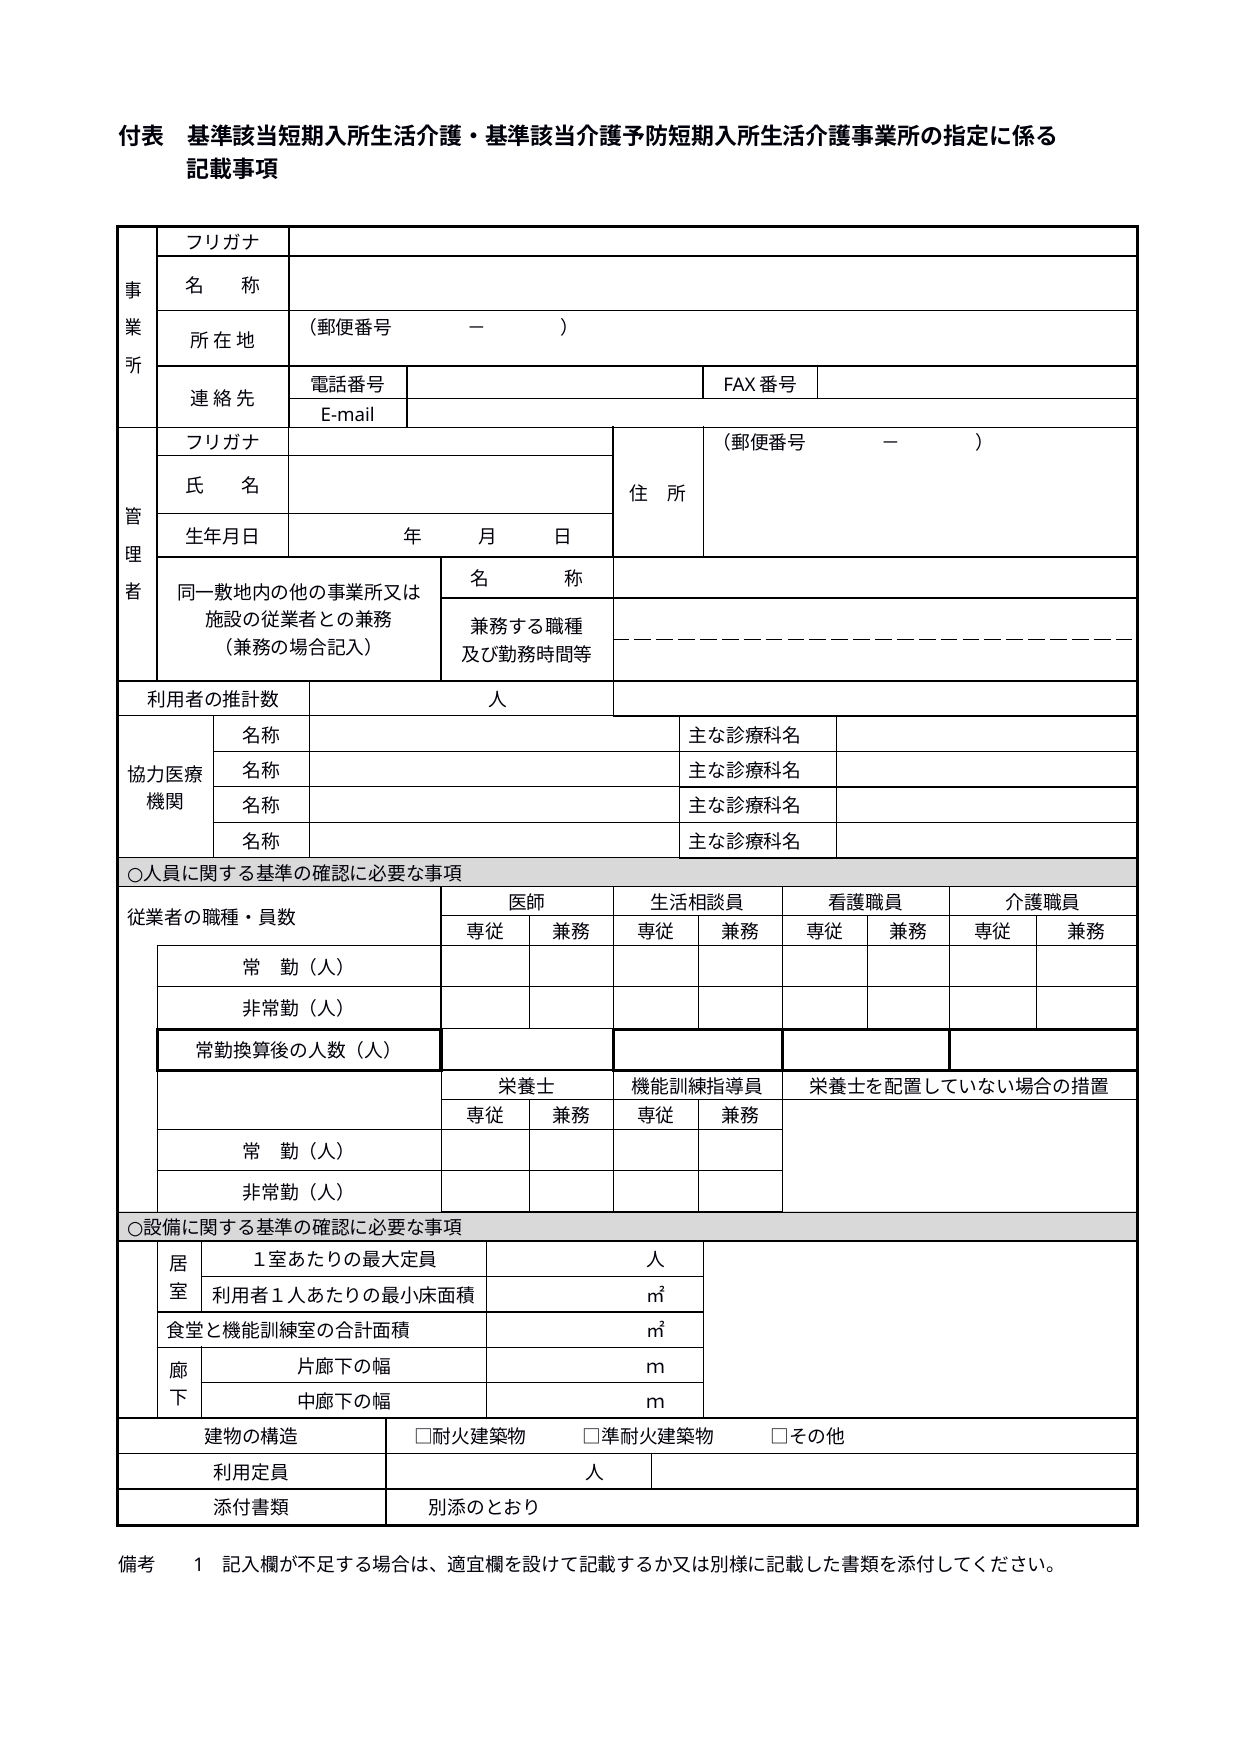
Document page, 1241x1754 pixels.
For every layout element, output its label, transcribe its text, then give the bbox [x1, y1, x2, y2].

table_cell [837, 752, 1136, 786]
table_cell [443, 1029, 612, 1069]
table_cell [614, 987, 698, 1027]
table_cell 建物の構造 [119, 1419, 385, 1453]
table_cell 人 [487, 1242, 703, 1276]
table_cell 兼務 [699, 916, 782, 945]
table_cell [837, 823, 1136, 857]
table_cell 兼務 [868, 916, 949, 945]
table_cell [652, 1454, 1136, 1488]
table_cell 名称 [214, 716, 309, 751]
table_cell ｍ [487, 1383, 703, 1417]
table_cell 常 勤（人） [158, 946, 440, 986]
table_cell 別添のとおり [387, 1490, 1136, 1523]
table_cell [1037, 987, 1136, 1027]
table_cell 食堂と機能訓練室の合計面積 [158, 1313, 486, 1346]
table_cell [783, 946, 867, 986]
table_header 事 業 所 [119, 228, 156, 426]
table_cell 電話番号 [290, 367, 406, 398]
table_cell [289, 456, 612, 513]
table_cell 栄養士を配置していない場合の措置 [783, 1072, 1136, 1099]
table_cell 主な診療科名 [680, 788, 836, 822]
table_cell 廊下 [158, 1348, 201, 1417]
table_cell [310, 716, 679, 751]
table_cell [530, 1130, 613, 1170]
table_cell [119, 945, 157, 1211]
table_cell 介護職員 [950, 887, 1136, 915]
table_cell [530, 946, 613, 986]
table_cell 利用定員 [119, 1454, 385, 1488]
table_cell ｍ [487, 1348, 703, 1382]
table_cell [837, 717, 1136, 751]
table_header [290, 228, 1136, 255]
table_cell 名称 [214, 823, 309, 857]
table_cell [1037, 946, 1136, 986]
table_cell [615, 1031, 781, 1069]
table_cell 中廊下の幅 [202, 1383, 486, 1417]
table_cell フリガナ [158, 428, 288, 455]
table_cell [699, 1130, 782, 1170]
table_cell ㎡ [487, 1277, 703, 1311]
table_cell 専従 [950, 916, 1036, 945]
table_cell 兼務 [530, 916, 613, 945]
table_cell [310, 752, 679, 786]
table_cell [442, 987, 529, 1027]
table_cell 所 在 地 [158, 311, 288, 365]
table_cell 片廊下の幅 [202, 1348, 486, 1382]
table_cell 名 称 [442, 558, 613, 597]
table_cell 名称 [214, 752, 309, 786]
table_cell [783, 987, 867, 1027]
table_cell [289, 428, 612, 455]
table_cell １室あたりの最大定員 [202, 1242, 486, 1276]
table_cell 協力医療機関 [119, 716, 213, 857]
table_cell [442, 946, 529, 986]
table_cell [290, 257, 1136, 309]
table_cell 利用者の推計数 [119, 682, 309, 715]
table_cell [818, 367, 1136, 398]
table_cell 非常勤（人） [158, 987, 440, 1027]
table_cell （郵便番号 － ） [290, 311, 1136, 365]
table_cell 専従 [614, 916, 698, 945]
table_cell 専従 [783, 916, 867, 945]
table_cell E-mail [290, 399, 406, 426]
table_cell [951, 1031, 1136, 1069]
table_cell [614, 639, 1136, 680]
table_cell □耐火建築物 □準耐火建築物 □その他 [387, 1419, 1136, 1453]
table_cell [310, 823, 679, 857]
table_cell 居室 [158, 1242, 201, 1311]
table_cell [614, 682, 1136, 715]
table_cell 常 勤（人） [158, 1130, 441, 1170]
table_cell [704, 1276, 1136, 1417]
table_cell 名称 [214, 787, 309, 822]
table_cell [158, 1072, 441, 1129]
table_cell [442, 1130, 529, 1170]
table_cell 兼務 [530, 1100, 613, 1129]
table_cell [868, 987, 949, 1027]
table_cell [950, 946, 1036, 986]
table_cell ㎡ [487, 1313, 703, 1346]
table_cell 主な診療科名 [680, 717, 836, 751]
table_cell 専従 [442, 1100, 529, 1129]
table_header フリガナ [158, 228, 288, 255]
table_cell 主な診療科名 [680, 752, 836, 786]
table_cell 同一敷地内の他の事業所又は 施設の従業者との兼務 （兼務の場合記入） [158, 558, 440, 680]
table_cell 栄養士 [442, 1071, 613, 1099]
table_cell （郵便番号 － ） [704, 428, 1136, 556]
table_cell 年 月 日 [289, 514, 612, 556]
table_cell [784, 1031, 948, 1069]
table_cell [837, 788, 1136, 822]
table_cell 住 所 [614, 428, 703, 556]
text 付表 基準該当短期入所生活介護・基準該当介護予防短期入所生活介護事業所の指定に係る [118, 118, 1122, 151]
table_cell 氏 名 [158, 456, 288, 513]
table_cell 従業者の職種・員数 [119, 887, 440, 945]
table_cell [408, 399, 1136, 426]
table_cell 名 称 [158, 257, 288, 309]
table_cell 兼務する職種 及び勤務時間等 [442, 599, 613, 680]
table_cell 人 [387, 1454, 651, 1488]
table_cell ○人員に関する基準の確認に必要な事項 [119, 858, 1136, 886]
table_cell [310, 787, 679, 822]
table_cell [119, 1242, 157, 1417]
table_cell [442, 1171, 529, 1211]
table_cell 利用者１人あたりの最小床面積 [202, 1277, 486, 1311]
table_cell [699, 987, 782, 1027]
table_cell ○設備に関する基準の確認に必要な事項 [119, 1213, 1136, 1240]
table_cell [868, 946, 949, 986]
table_cell [950, 987, 1036, 1027]
table_cell 医師 [442, 887, 613, 915]
table_cell FAX番号 [704, 367, 817, 398]
table_cell 機能訓練指導員 [614, 1072, 782, 1099]
table_cell [699, 946, 782, 986]
table_cell [530, 1171, 613, 1211]
table_cell [408, 367, 702, 398]
table_cell 連 絡 先 [158, 367, 288, 426]
table_cell 看護職員 [783, 887, 949, 915]
table_cell [699, 1171, 782, 1211]
table_cell 非常勤（人） [158, 1171, 441, 1211]
table_cell 兼務 [1037, 916, 1136, 945]
table_cell [530, 987, 613, 1027]
table_cell 生年月日 [158, 514, 288, 556]
table_cell 主な診療科名 [680, 823, 836, 857]
table_cell 人 [310, 682, 613, 715]
table_cell 生活相談員 [614, 887, 782, 915]
table_cell [614, 1130, 698, 1170]
table_cell [614, 946, 698, 986]
table_cell [614, 558, 1136, 597]
text 備考 1 記入欄が不足する場合は、適宜欄を設けて記載するか又は別様に記載した書類を添付してください。 [118, 1552, 1122, 1577]
table_cell 常勤換算後の人数（人） [159, 1031, 439, 1069]
table_cell 兼務 [699, 1100, 782, 1129]
table_cell [783, 1100, 1136, 1211]
table_cell 管 理 者 [119, 428, 156, 680]
table_cell [614, 1171, 698, 1211]
text 記載事項 [140, 151, 1122, 184]
table_cell [704, 1242, 1136, 1276]
table_cell 専従 [614, 1100, 698, 1129]
table_cell 添付書類 [119, 1490, 385, 1523]
table_cell [614, 599, 1136, 639]
table_cell 専従 [442, 916, 529, 945]
